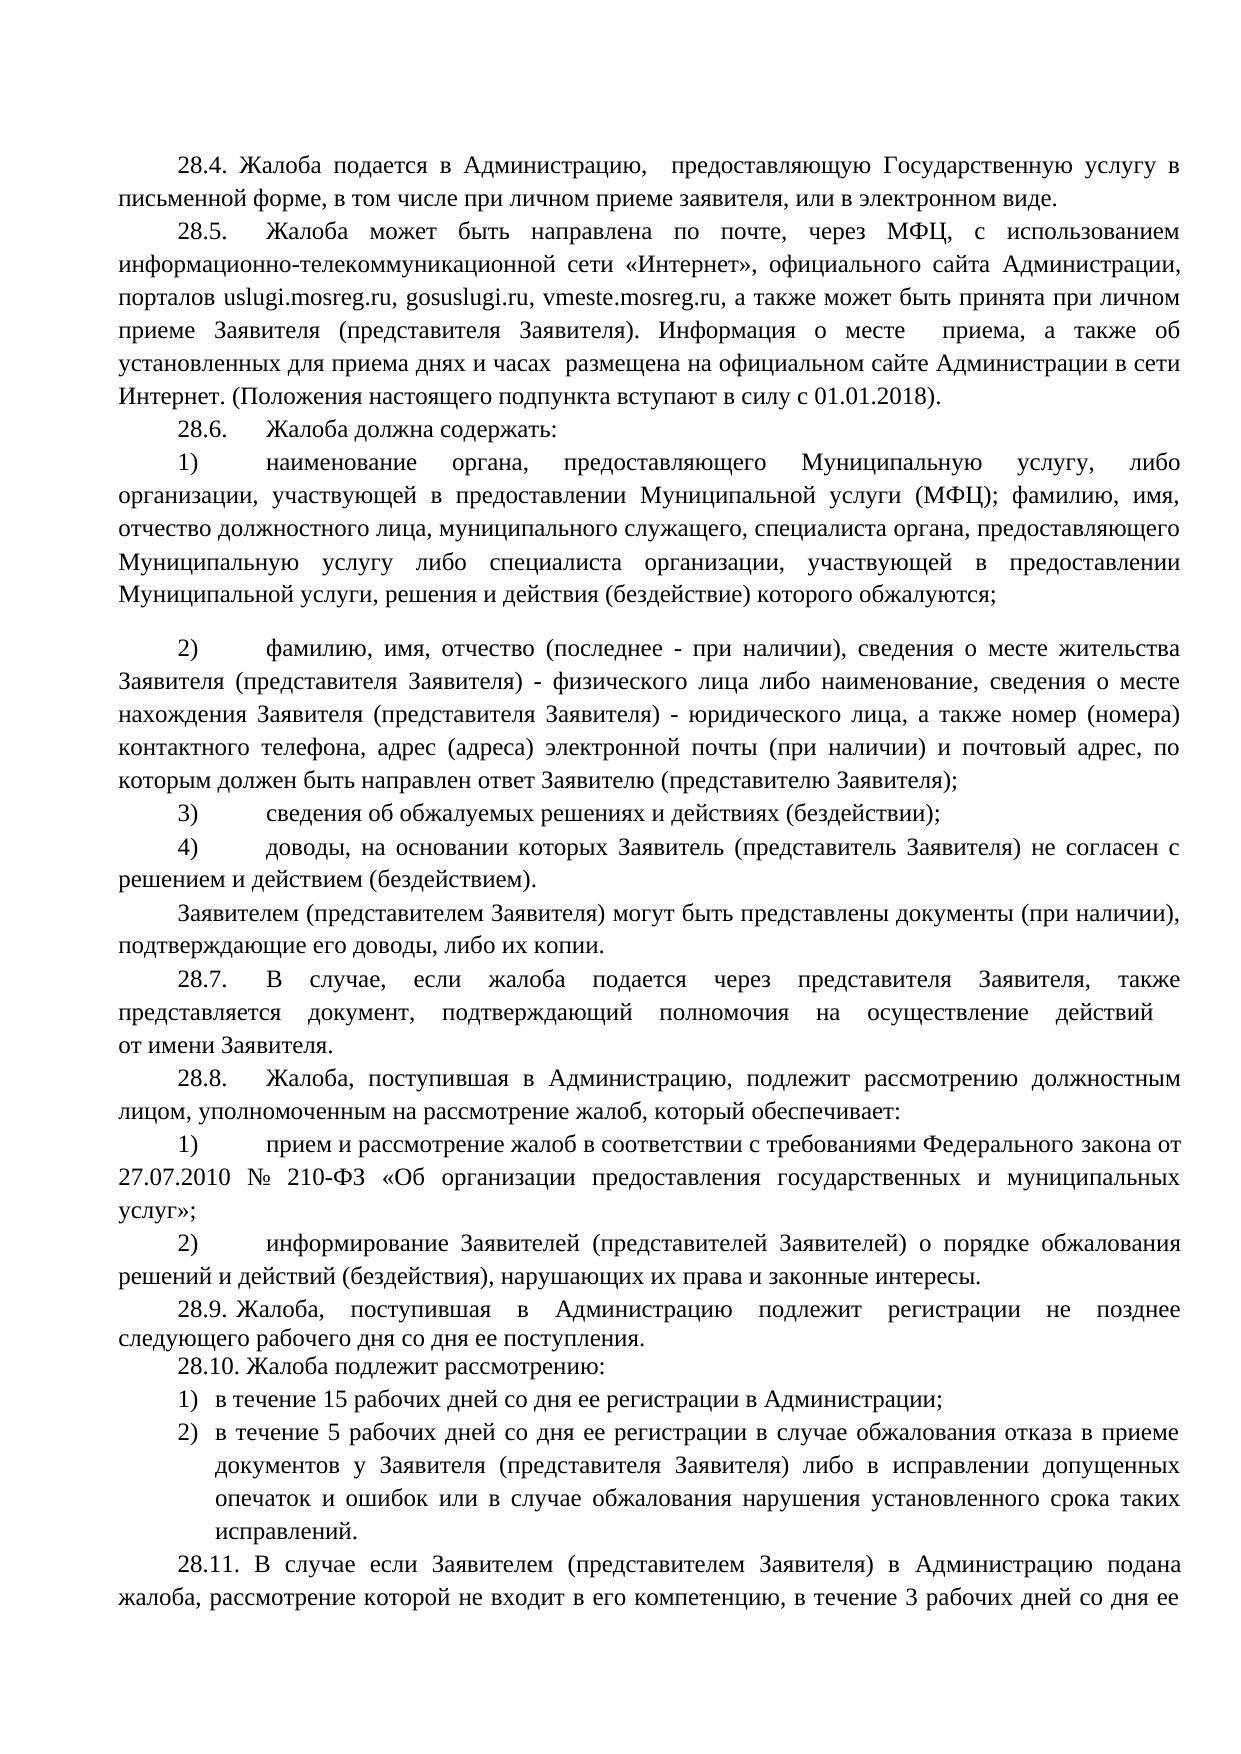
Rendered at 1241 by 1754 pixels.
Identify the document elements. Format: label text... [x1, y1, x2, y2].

list 28.5. Жалоба может быть направлена по почте, через МФЦ, с использованием информационно-телекоммуникационной сети «Интернет», официального сайта Администрации, порталов uslugi.mosreg.ru, gosuslugi.ru, vmeste.mosreg.ru, а также может быть принята при личном приеме Заявителя (представителя Заявителя). Информация о месте приема, а также об установленных для приема днях и часах размещена на официальном сайте Администрации в сети Интернет. (Положения настоящего подпункта вступают в силу с 01.01.2018). [118, 216, 1181, 410]
text Заявителем (представителем Заявителя) могут быть представлены документы (при наличии), подтверждающие его доводы, либо их копии. [118, 898, 1181, 959]
text 28.4. Жалоба подается в Администрацию, предоставляющую Государственную услугу в письменной форме, в том числе при личном приеме заявителя, или в электронном виде. [118, 150, 1181, 212]
list в течение 5 рабочих дней со дня ее регистрации в случае обжалования отказа в приеме документов у Заявителя (представителя Заявителя) либо в исправлении допущенных опечаток и ошибок или в случае обжалования нарушения установленного срока таких исправлений. [177, 1417, 1181, 1545]
list 1) наименование органа, предоставляющего Муниципальную услугу, либо организации, участвующей в предоставлении Муниципальной услуги (МФЦ); фамилию, имя, отчество должностного лица, муниципального служащего, специалиста органа, предоставляющего Муниципальную услугу либо специалиста организации, участвующей в предоставлении Муниципальной услуги, решения и действия (бездействие) которого обжалуются; [118, 447, 1181, 608]
list прием и рассмотрение жалоб в соответствии с требованиями Федерального закона от 27.07.2010 № 210-ФЗ «Об организации предоставления государственных и муниципальных услуг»; [118, 1129, 1181, 1223]
list 28.7. В случае, если жалоба подается через представителя Заявителя, также представляется документ, подтверждающий полномочия на осуществление действий от имени Заявителя. [118, 964, 1181, 1058]
list в течение 15 рабочих дней со дня ее регистрации в Администрации; [177, 1384, 1181, 1413]
text 28.10. Жалоба подлежит рассмотрению: [118, 1351, 1181, 1380]
text 3) сведения об обжалуемых решениях и действиях (бездействии); [118, 798, 1181, 827]
list 28.6. Жалоба должна содержать: [118, 414, 1181, 443]
list 28.9. Жалоба, поступившая в Администрацию подлежит регистрации не позднее следующего рабочего дня со дня ее поступления. [118, 1294, 1181, 1351]
list 28.8. Жалоба, поступившая в Администрацию, подлежит рассмотрению должностным лицом, уполномоченным на рассмотрение жалоб, который обеспечивает: [118, 1063, 1181, 1124]
list информирование Заявителей (представителей Заявителей) о порядке обжалования решений и действий (бездействия), нарушающих их права и законные интересы. [118, 1228, 1181, 1289]
text 4) доводы, на основании которых Заявитель (представитель Заявителя) не согласен с решением и действием (бездействием). [118, 832, 1181, 893]
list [118, 1549, 1181, 1611]
text 2) фамилию, имя, отчество (последнее - при наличии), сведения о месте жительства Заявителя (представителя Заявителя) - физического лица либо наименование, сведения о месте нахождения Заявителя (представителя Заявителя) - юридического лица, а также номер (номера) контактного телефона, адрес (адреса) электронной почты (при наличии) и почтовый адрес, по которым должен быть направлен ответ Заявителю (представителю Заявителя); [118, 633, 1181, 794]
